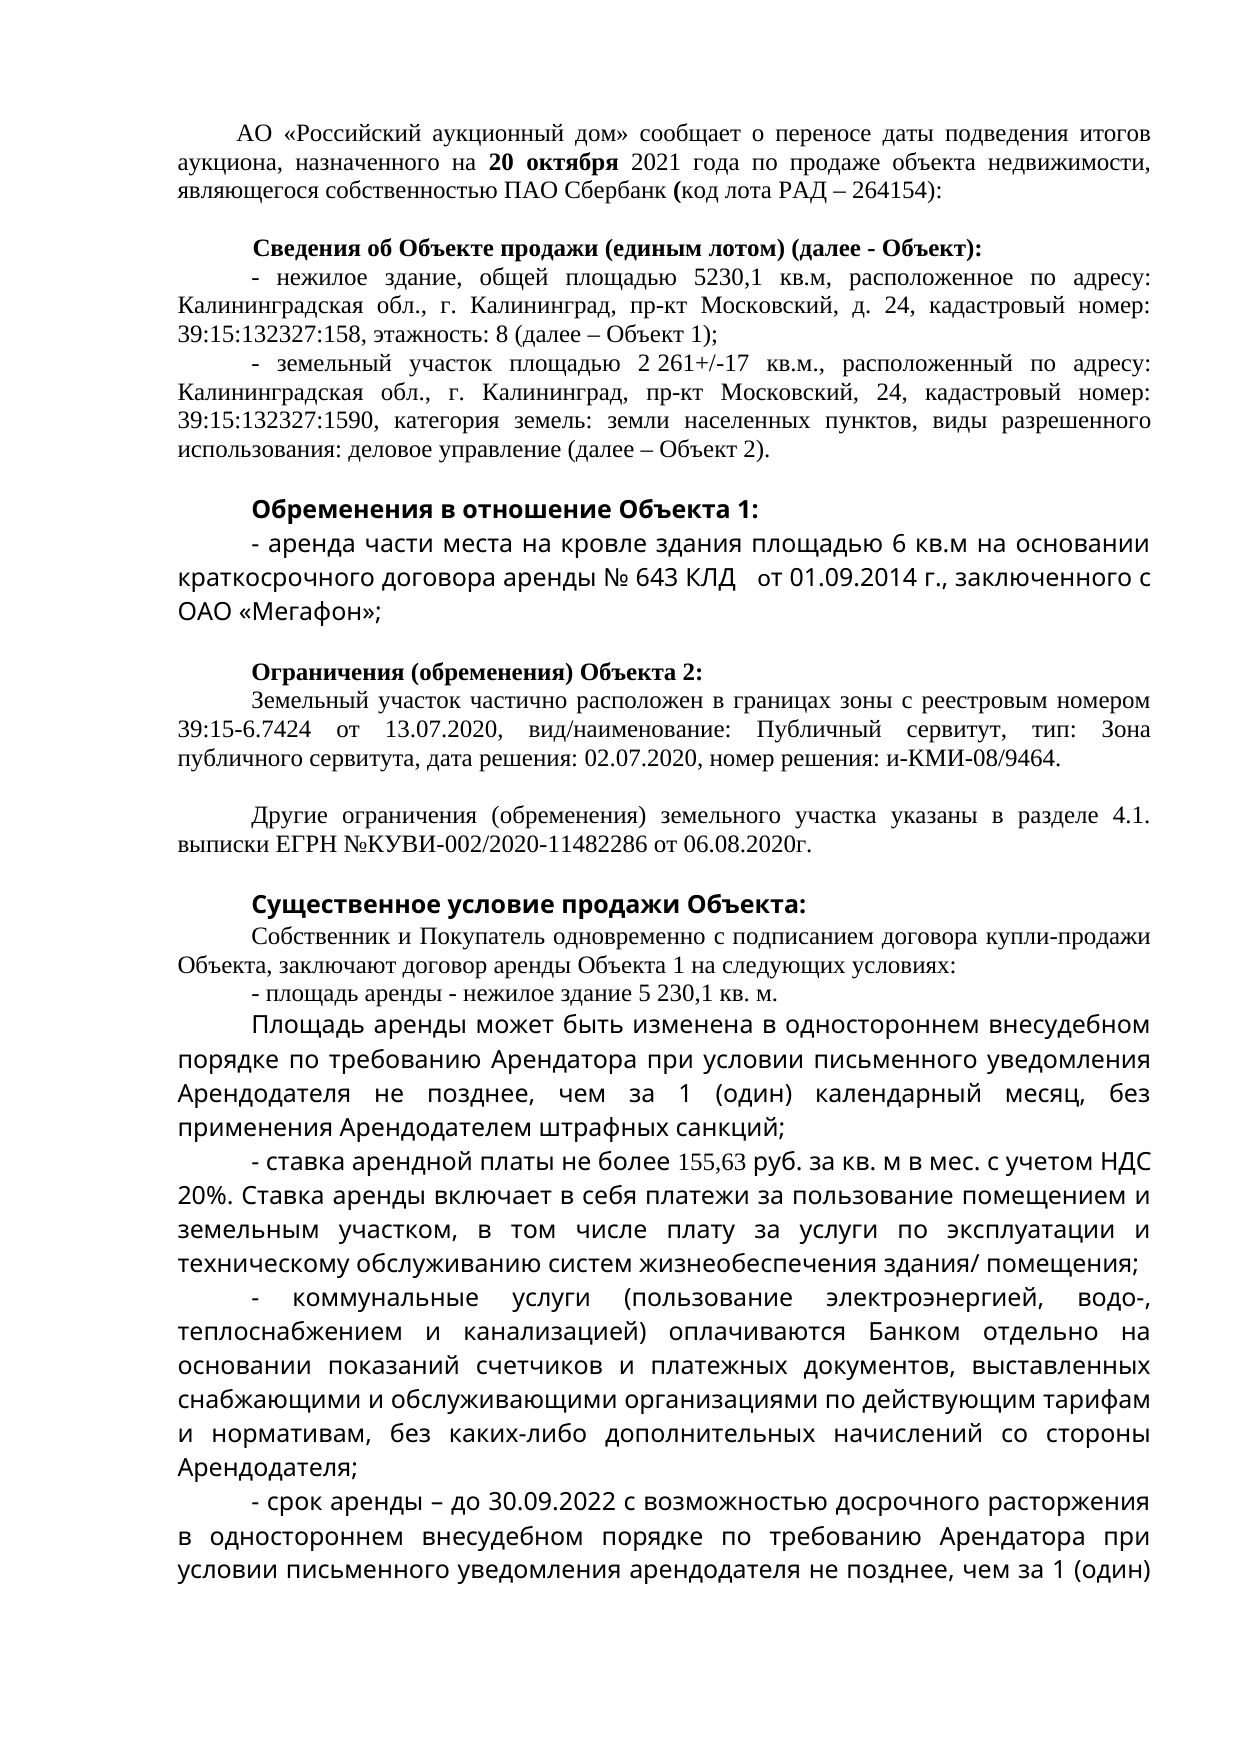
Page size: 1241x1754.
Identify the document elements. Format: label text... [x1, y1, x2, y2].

list - ставка арендной платы не более 155,63 руб. за кв. м в мес. с учетом НДС 20%. Ставка аренды включает в себя платежи за пользование помещением и земельным участком, в том числе плату за услуги по эксплуатации и техническому обслуживанию систем жизнеобеспечения здания/ помещения; [177, 1143, 1152, 1280]
text - площадь аренды - нежилое здание 5 230,1 кв. м. [177, 978, 1152, 1007]
text Сведения об Объекте продажи (единым лотом) (далее - Объект): [177, 233, 1152, 262]
text Ограничения (обременения) Объекта 2: [177, 657, 1152, 686]
list Существенное условие продажи Объекта: [177, 887, 1152, 921]
text Земельный участок частично расположен в границах зоны с реестровым номером 39:15-6.7424 от 13.07.2020, вид/наименование: Публичный сервитут, тип: Зона публичного сервитута, дата решения: 02.07.2020, номер решения: и-КМИ-08/9464. [177, 686, 1152, 772]
list - земельный участок площадью 2 261+/-17 кв.м., расположенный по адресу: Калининградская обл., г. Калининград, пр-кт Московский, 24, кадастровый номер: 39:15:132327:1590, категория земель: земли населенных пунктов, виды разрешенного использования: деловое управление (далее – Объект 2). [177, 348, 1152, 463]
text - аренда части места на кровле здания площадью 6 кв.м на основании краткосрочного договора аренды № 643 КЛД от 01.09.2014 г., заключенного с ОАО «Мегафон»; [177, 526, 1152, 628]
text АО «Российский аукционный дом» сообщает о переносе даты подведения итогов аукциона, назначенного на 20 октября 2021 года по продаже объекта недвижимости, являющегося собственностью ПАО Сбербанк (код лота РАД – 264154): [177, 118, 1152, 204]
list Площадь аренды может быть изменена в одностороннем внесудебном порядке по требованию Арендатора при условии письменного уведомления Арендодателя не позднее, чем за 1 (один) календарный месяц, без применения Арендодателем штрафных санкций; [177, 1007, 1152, 1143]
text Собственник и Покупатель одновременно с подписанием договора купли-продажи Объекта, заключают договор аренды Объекта 1 на следующих условиях: [177, 921, 1152, 978]
text Обременения в отношение Объекта 1: [177, 492, 1152, 526]
text Другие ограничения (обременения) земельного участка указаны в разделе 4.1. выписки ЕГРН №КУВИ-002/2020-11482286 от 06.08.2020г. [177, 801, 1152, 858]
list - коммунальные услуги (пользование электроэнергией, водо-, теплоснабжением и канализацией) оплачиваются Банком отдельно на основании показаний счетчиков и платежных документов, выставленных снабжающими и обслуживающими организациями по действующим тарифам и нормативам, без каких-либо дополнительных начислений со стороны Арендодателя; [177, 1280, 1152, 1484]
list - нежилое здание, общей площадью 5230,1 кв.м, расположенное по адресу: Калининградская обл., г. Калининград, пр-кт Московский, д. 24, кадастровый номер: 39:15:132327:158, этажность: 8 (далее – Объект 1); [177, 262, 1152, 348]
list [177, 1484, 1152, 1586]
